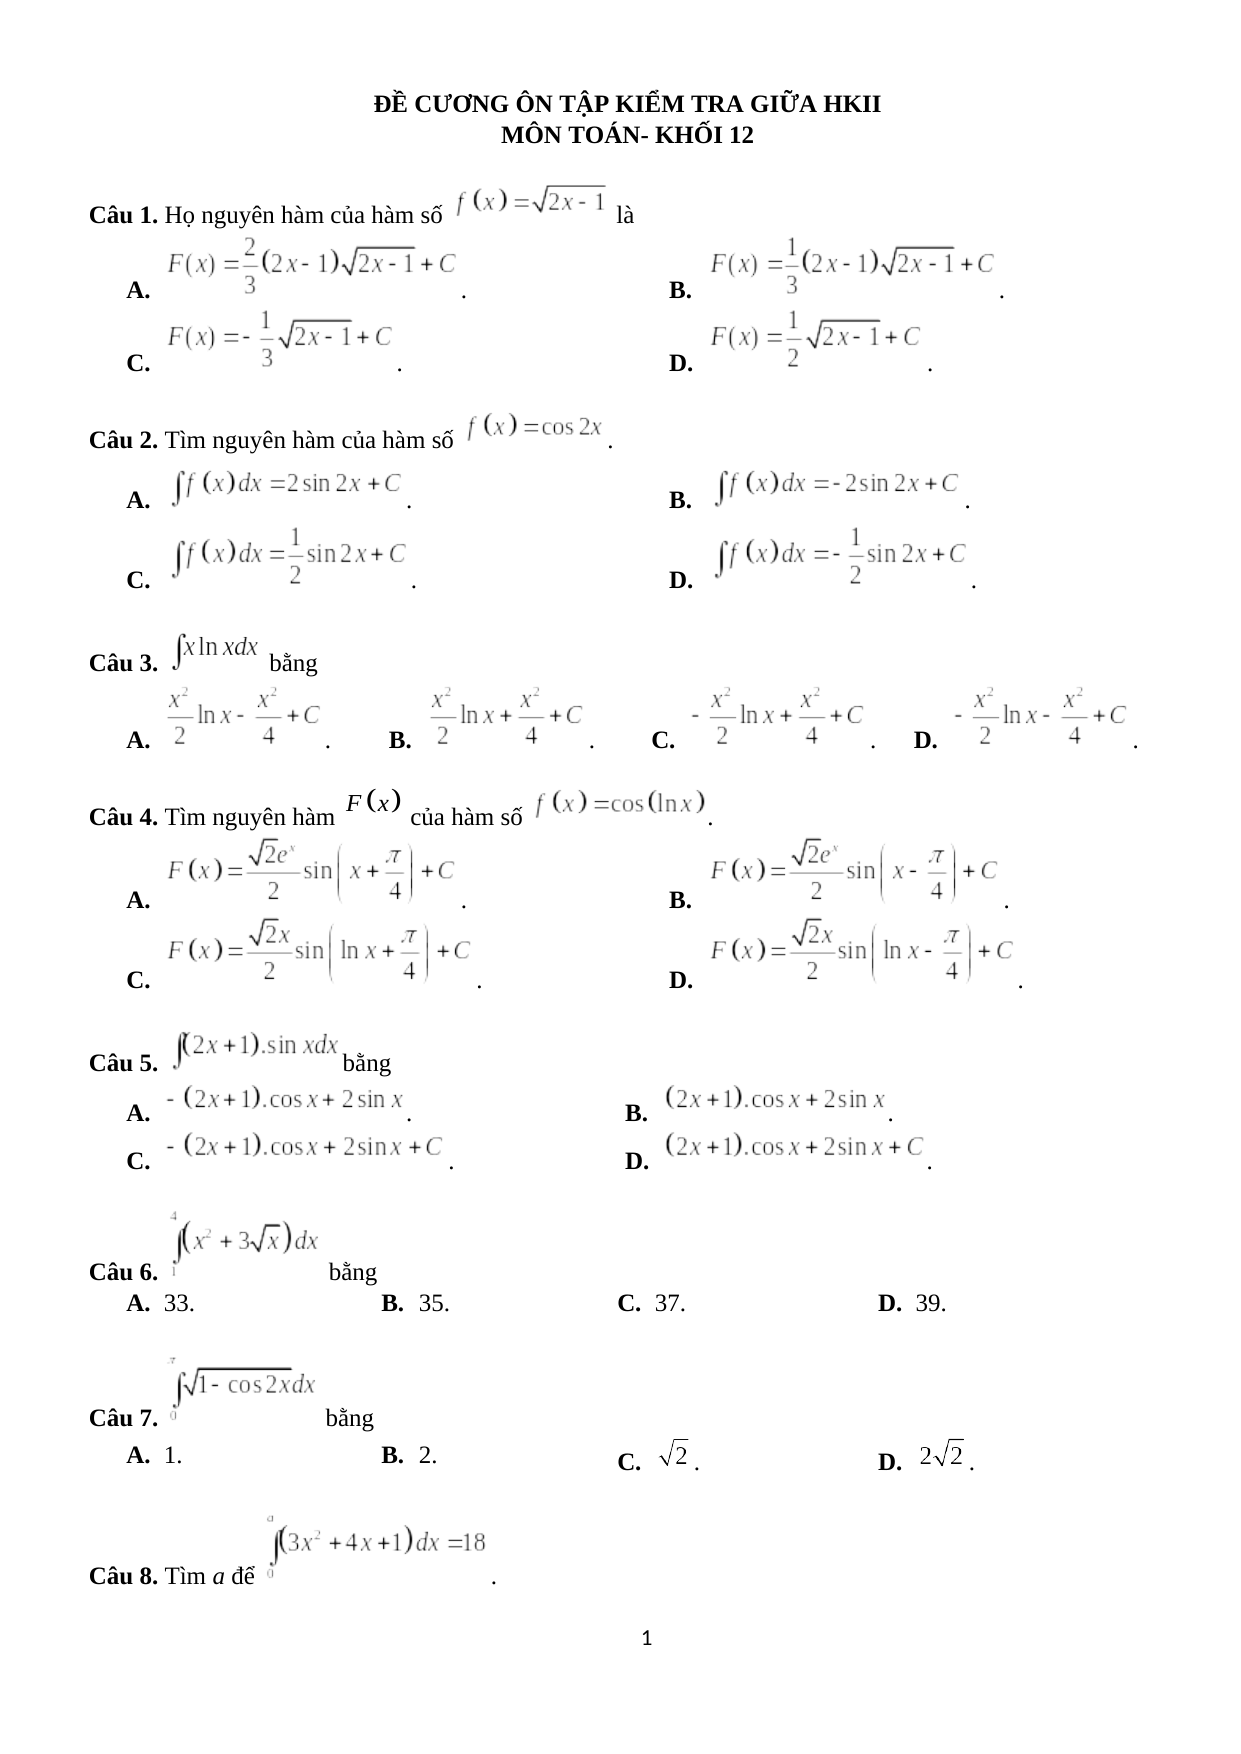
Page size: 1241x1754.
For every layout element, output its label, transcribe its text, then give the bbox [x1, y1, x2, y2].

table_header . [78, 680, 351, 754]
table_header . [351, 680, 613, 754]
table_header . [576, 1080, 1075, 1127]
text Câu 1. Họ nguyên hàm của hàm số là [89, 182, 1166, 229]
table_cell . [78, 1127, 576, 1175]
table_header . [620, 833, 1163, 913]
table_header . [78, 456, 620, 521]
text Câu 5. bằng [89, 1025, 1166, 1077]
text Câu 7. bằng [89, 1348, 1166, 1432]
table_cell . [576, 1127, 1075, 1175]
text Câu 8. Tìm a để . [89, 1506, 1166, 1590]
table_header 2. [332, 1434, 568, 1475]
text MÔN TOÁN- KHỐI 12 [89, 120, 1166, 148]
table_header . [829, 1434, 1085, 1475]
table_header 37. [568, 1289, 829, 1317]
table_cell . [620, 914, 1163, 994]
table_header . [78, 833, 620, 913]
text Câu 3. bằng [89, 625, 1166, 677]
table_header 33. [78, 1289, 332, 1317]
table_cell . [620, 304, 1163, 377]
text Câu 2. Tìm nguyên hàm của hàm số . [89, 408, 1166, 454]
text Câu 4. Tìm nguyên hàm của hàm số . [89, 785, 1166, 831]
table_header . [620, 232, 1163, 304]
table_header . [78, 232, 620, 304]
text ĐỀ CƯƠNG ÔN TẬP KIỂM TRA GIỮA HKII [89, 89, 1166, 117]
text Câu 6. bằng [89, 1206, 1166, 1286]
table_cell . [620, 521, 1163, 594]
table_header 35. [332, 1289, 568, 1317]
table_cell . [78, 914, 620, 994]
table_cell . [78, 521, 620, 594]
table_header . [620, 456, 1163, 521]
table_header . [78, 1080, 576, 1127]
table_cell . [78, 304, 620, 377]
table_header . [876, 680, 1173, 754]
table_header 1. [78, 1434, 332, 1475]
table_header . [614, 680, 876, 754]
table_header . [568, 1434, 829, 1475]
table_header 39. [829, 1289, 1085, 1317]
